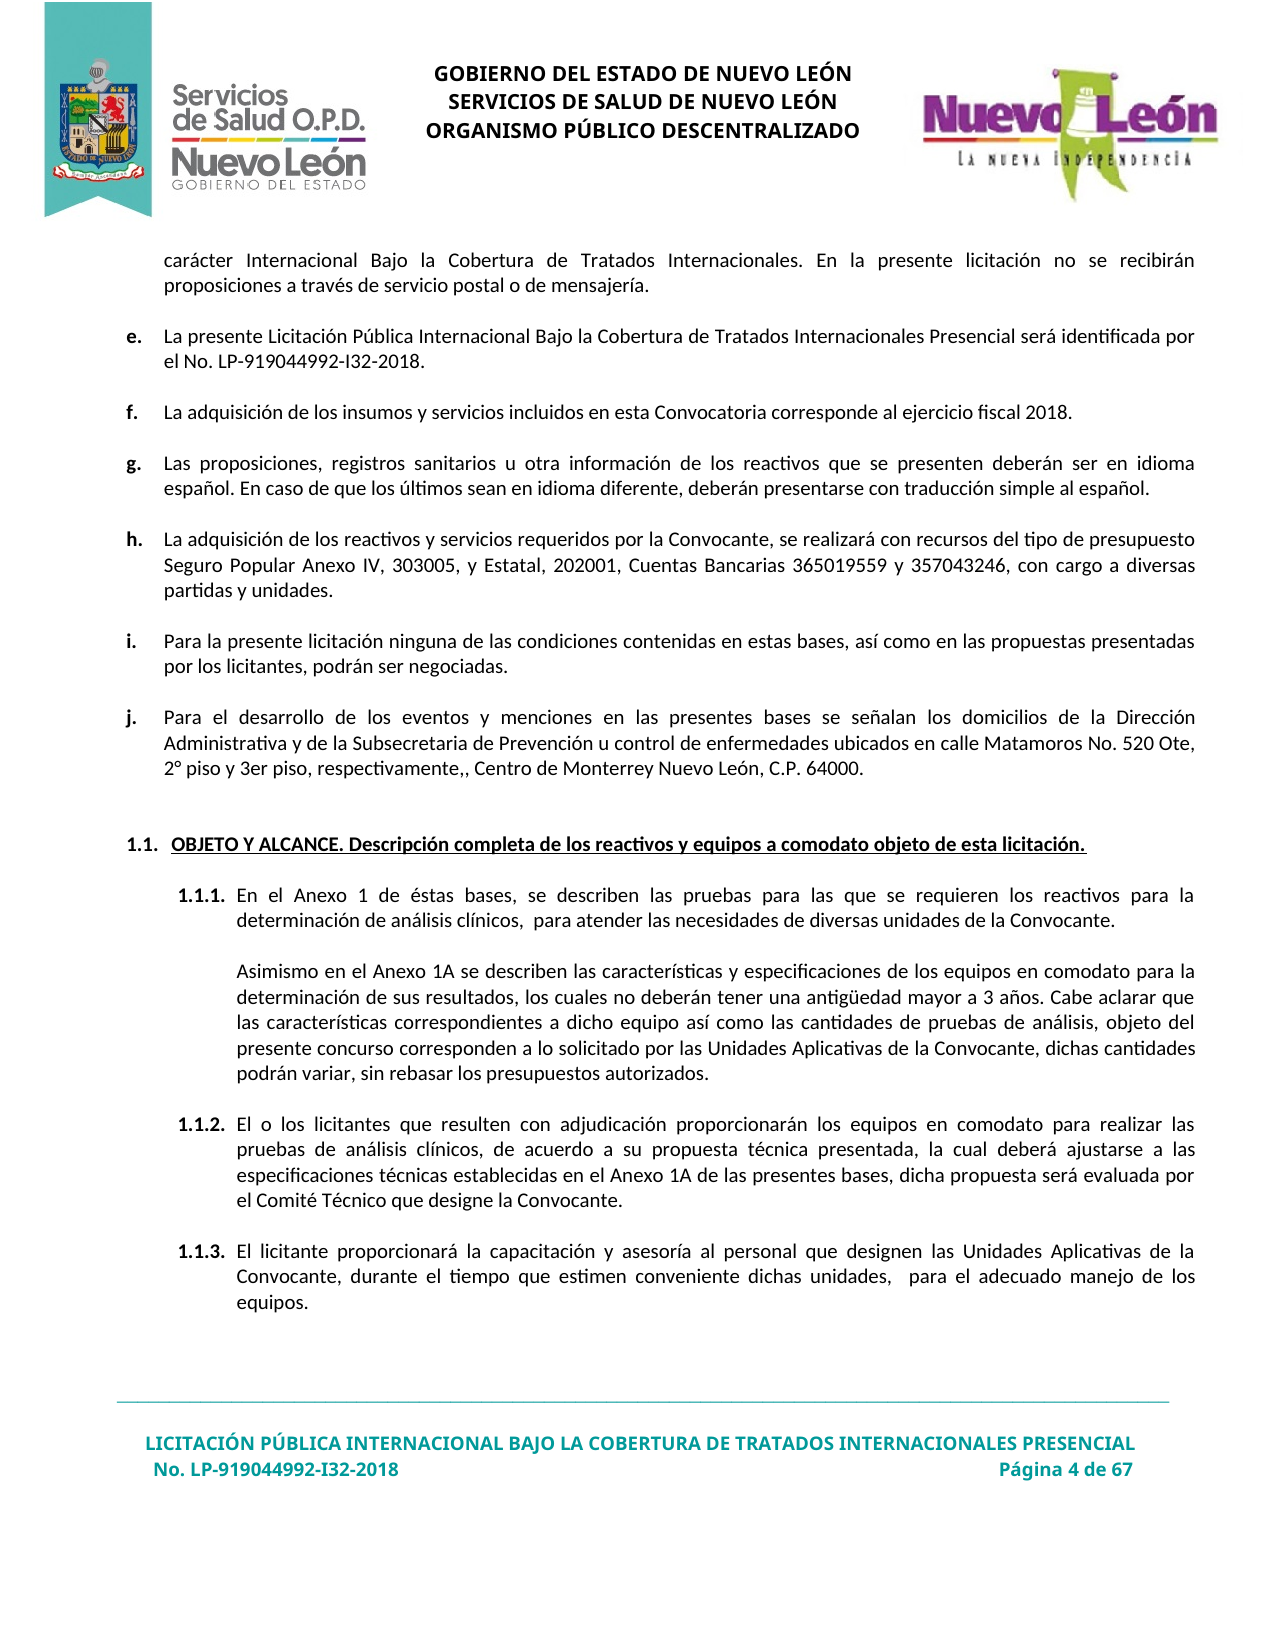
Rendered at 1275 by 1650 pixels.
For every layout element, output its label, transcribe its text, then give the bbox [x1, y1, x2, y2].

list Las proposiciones, registros sanitarios u otra información de los reactivos que se presenten deberán ser en idioma español. En caso de que los últimos sean en idioma diferente, deberán presentarse con traducción simple al español. [126, 450, 1197, 501]
list Asimismo en el Anexo 1A se describen las características y especificaciones de los equipos en comodato para la determinación de sus resultados, los cuales no deberán tener una antigüedad mayor a 3 años. Cabe aclarar que las características correspondientes a dicho equipo así como las cantidades de pruebas de análisis, objeto del presente concurso corresponden a lo solicitado por las Unidades Aplicativas de la Convocante, dichas cantidades podrán variar, sin rebasar los presupuestos autorizados. [236, 958, 1197, 1086]
list La presente Licitación Pública Internacional Bajo la Cobertura de Tratados Internacionales Presencial será identificada por el No. LP-919044992-I32-2018. [126, 323, 1197, 374]
list En el Anexo 1 de éstas bases, se describen las pruebas para las que se requieren los reactivos para la determinación de análisis clínicos, para atender las necesidades de diversas unidades de la Convocante. [177, 882, 1197, 933]
list Para la presente licitación ninguna de las condiciones contenidas en estas bases, así como en las propuestas presentadas por los licitantes, podrán ser negociadas. [126, 628, 1197, 679]
list La adquisición de los reactivos y servicios requeridos por la Convocante, se realizará con recursos del tipo de presupuesto Seguro Popular Anexo IV, 303005, y Estatal, 202001, Cuentas Bancarias 365019559 y 357043246, con cargo a diversas partidas y unidades. [126, 526, 1197, 603]
list La adquisición de los insumos y servicios incluidos en esta Convocatoria corresponde al ejercicio fiscal 2018. [126, 399, 1197, 425]
list El licitante proporcionará la capacitación y asesoría al personal que designen las Unidades Aplicativas de la Convocante, durante el tiempo que estimen conveniente dichas unidades, para el adecuado manejo de los equipos. [177, 1238, 1197, 1314]
list Para el desarrollo de los eventos y menciones en las presentes bases se señalan los domicilios de la Dirección Administrativa y de la Subsecretaria de Prevención u control de enfermedades ubicados en calle Matamoros No. 520 Ote, 2° piso y 3er piso, respectivamente,, Centro de Monterrey Nuevo León, C.P. 64000. [126, 704, 1197, 781]
picture [15, 2, 1249, 229]
list OBJETO Y ALCANCE. Descripción completa de los reactivos y equipos a comodato objeto de esta licitación. [126, 831, 1197, 857]
list El o los licitantes que resulten con adjudicación proporcionarán los equipos en comodato para realizar las pruebas de análisis clínicos, de acuerdo a su propuesta técnica presentada, la cual deberá ajustarse a las especificaciones técnicas establecidas en el Anexo 1A de las presentes bases, dicha propuesta será evaluada por el Comité Técnico que designe la Convocante. [177, 1111, 1197, 1213]
